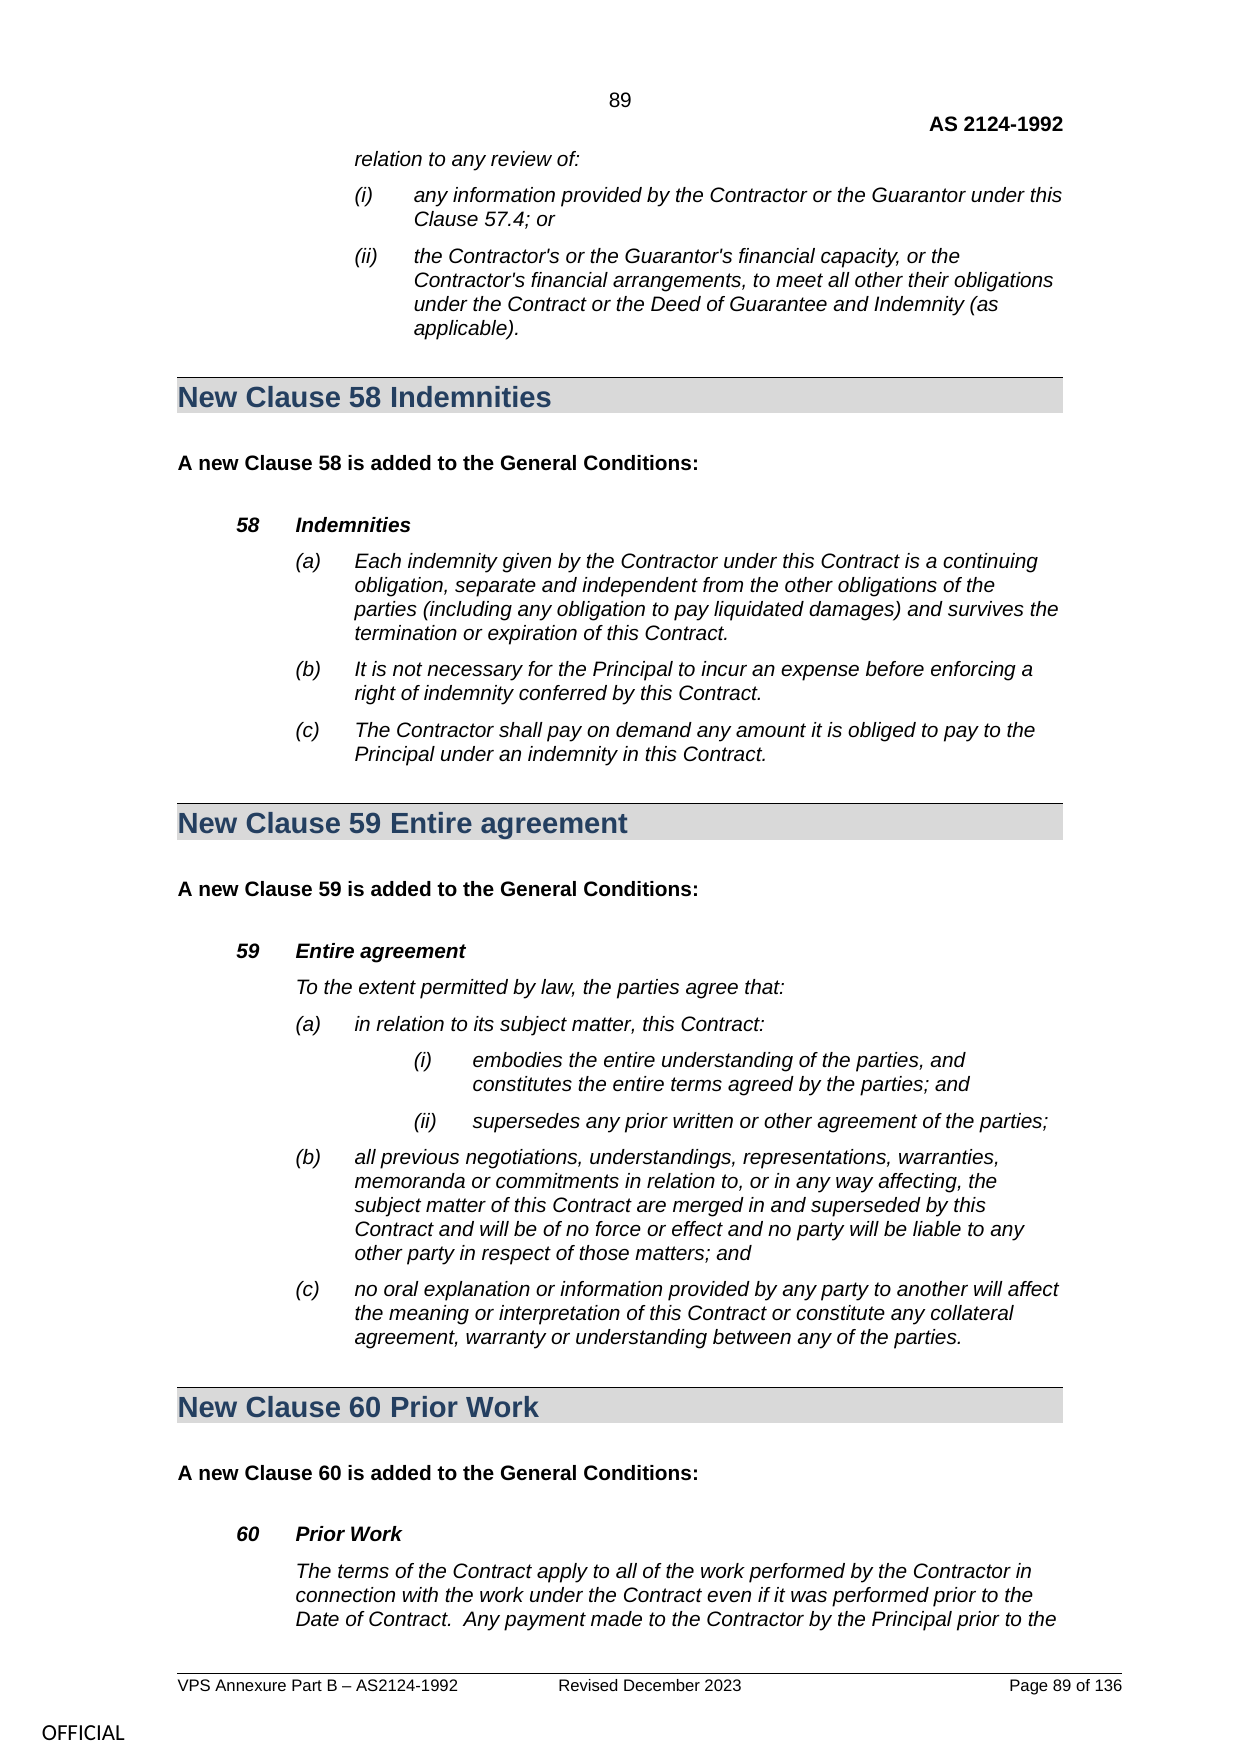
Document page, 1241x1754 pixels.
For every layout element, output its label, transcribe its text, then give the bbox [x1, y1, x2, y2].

subtitle A new Clause 59 is added to the General Conditions: [177, 877, 1063, 901]
text (c) no oral explanation or information provided by any party to another will affect the meaning or interpretation of this Contract or constitute any collateral agreement, warranty or understanding between any of the parties. [295, 1277, 1063, 1349]
subtitle New Clause 59 Entire agreement [177, 804, 1063, 840]
text (ii) the Contractor's or the Guarantor's financial capacity, or the Contractor's financial arrangements, to meet all other their obligations under the Contract or the Deed of Guarantee and Indemnity (as applicable). [354, 243, 1063, 339]
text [295, 147, 1063, 171]
text (a) Each indemnity given by the Contractor under this Contract is a continuing obligation, separate and independent from the other obligations of the parties (including any obligation to pay liquidated damages) and survives the termination or expiration of this Contract. [295, 549, 1063, 645]
subtitle New Clause 60 Prior Work [177, 1388, 1063, 1423]
text To the extent permitted by law, the parties agree that: [295, 975, 1063, 999]
text (ii) supersedes any prior written or other agreement of the parties; [413, 1108, 1063, 1132]
text (b) It is not necessary for the Principal to incur an expense before enforcing a right of indemnity conferred by this Contract. [295, 657, 1063, 705]
subtitle 60 Prior Work [236, 1522, 1063, 1546]
text (b) all previous negotiations, understandings, representations, warranties, memoranda or commitments in relation to, or in any way affecting, the subject matter of this Contract are merged in and superseded by this Contract and will be of no force or effect and no party will be liable to any other party in respect of those matters; and [295, 1145, 1063, 1265]
text (a) in relation to its subject matter, this Contract: [295, 1012, 1063, 1036]
subtitle A new Clause 58 is added to the General Conditions: [177, 451, 1063, 475]
subtitle 58 Indemnities [236, 512, 1063, 536]
subtitle 59 Entire agreement [236, 939, 1063, 963]
subtitle A new Clause 60 is added to the General Conditions: [177, 1461, 1063, 1485]
subtitle New Clause 58 Indemnities [177, 378, 1063, 413]
text (i) embodies the entire understanding of the parties, and constitutes the entire terms agreed by the parties; and [413, 1048, 1063, 1096]
text (c) The Contractor shall pay on demand any amount it is obliged to pay to the Principal under an indemnity in this Contract. [295, 718, 1063, 766]
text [295, 1559, 1063, 1631]
text (i) any information provided by the Contractor or the Guarantor under this Clause 57.4; or [354, 183, 1063, 231]
